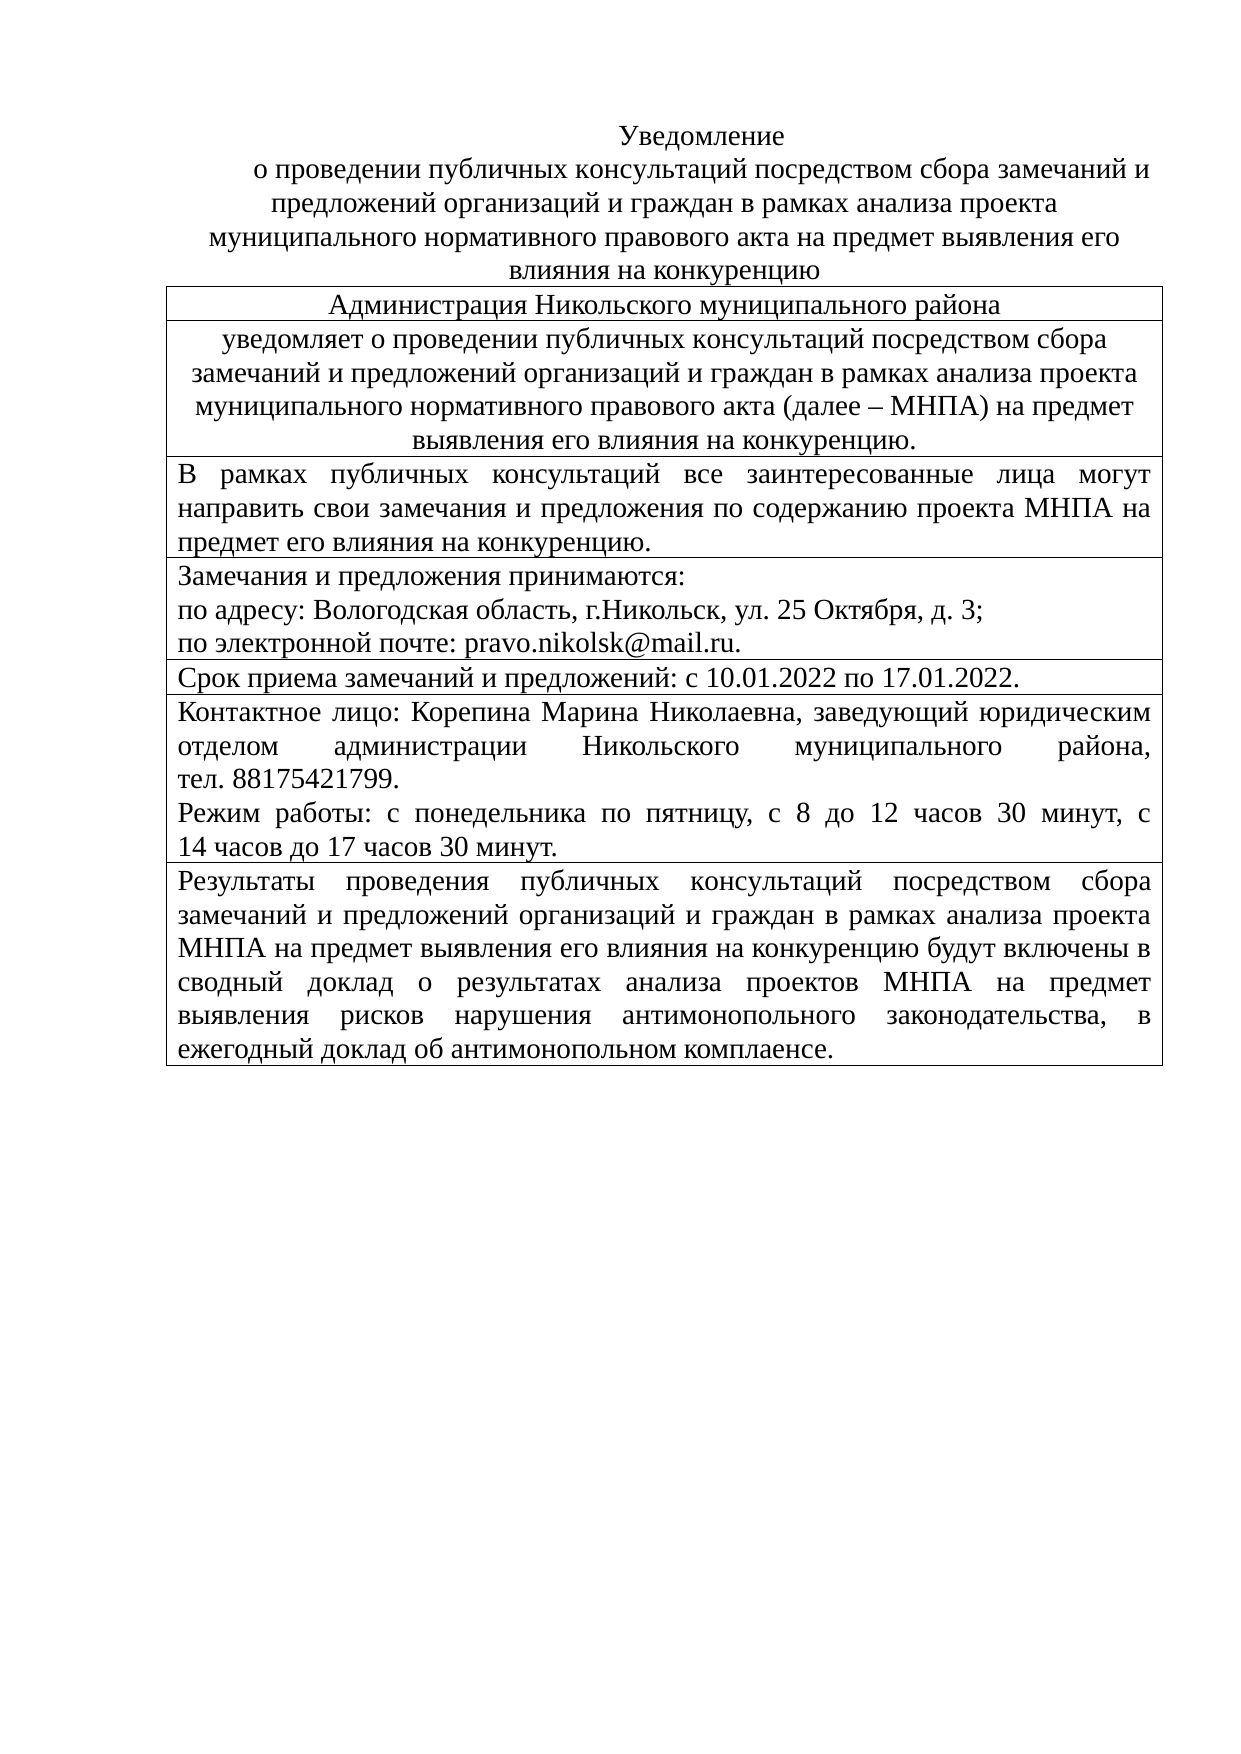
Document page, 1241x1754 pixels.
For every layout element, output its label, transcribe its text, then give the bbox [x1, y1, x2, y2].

table_cell В рамках публичных консультаций все заинтересованные лица могут направить свои замечания и предложения по содержанию проекта МНПА на предмет его влияния на конкуренцию. [167, 457, 1162, 557]
text о проведении публичных консультаций посредством сбора замечаний и предложений организаций и граждан в рамках анализа проекта муниципального нормативного правового акта на предмет выявления его влияния на конкуренцию [177, 152, 1152, 286]
table_header Администрация Никольского муниципального района [167, 287, 1162, 320]
table_cell уведомляет о проведении публичных консультаций посредством сбора замечаний и предложений организаций и граждан в рамках анализа проекта муниципального нормативного правового акта (далее – МНПА) на предмет выявления его влияния на конкуренцию. [167, 321, 1162, 456]
table_cell Контактное лицо: Корепина Марина Николаевна, заведующий юридическим отделом администрации Никольского муниципального района, тел. 88175421799. Режим работы: с понедельника по пятницу, с 8 до 12 часов 30 минут, с 14 часов до 17 часов 30 минут. [167, 695, 1162, 862]
table_cell Результаты проведения публичных консультаций посредством сбора замечаний и предложений организаций и граждан в рамках анализа проекта МНПА на предмет выявления его влияния на конкуренцию будут включены в сводный доклад о результатах анализа проектов МНПА на предмет выявления рисков нарушения антимонопольного законодательства, в ежегодный доклад об антимонопольном комплаенсе. [167, 863, 1162, 1064]
table_cell Замечания и предложения принимаются: по адресу: Вологодская область, г.Никольск, ул. 25 Октября, д. 3; по электронной почте: pravo.nikolsk@mail.ru. [167, 558, 1162, 659]
text Уведомление [177, 118, 1152, 152]
table_cell Срок приема замечаний и предложений: с 10.01.2022 по 17.01.2022. [167, 660, 1162, 693]
